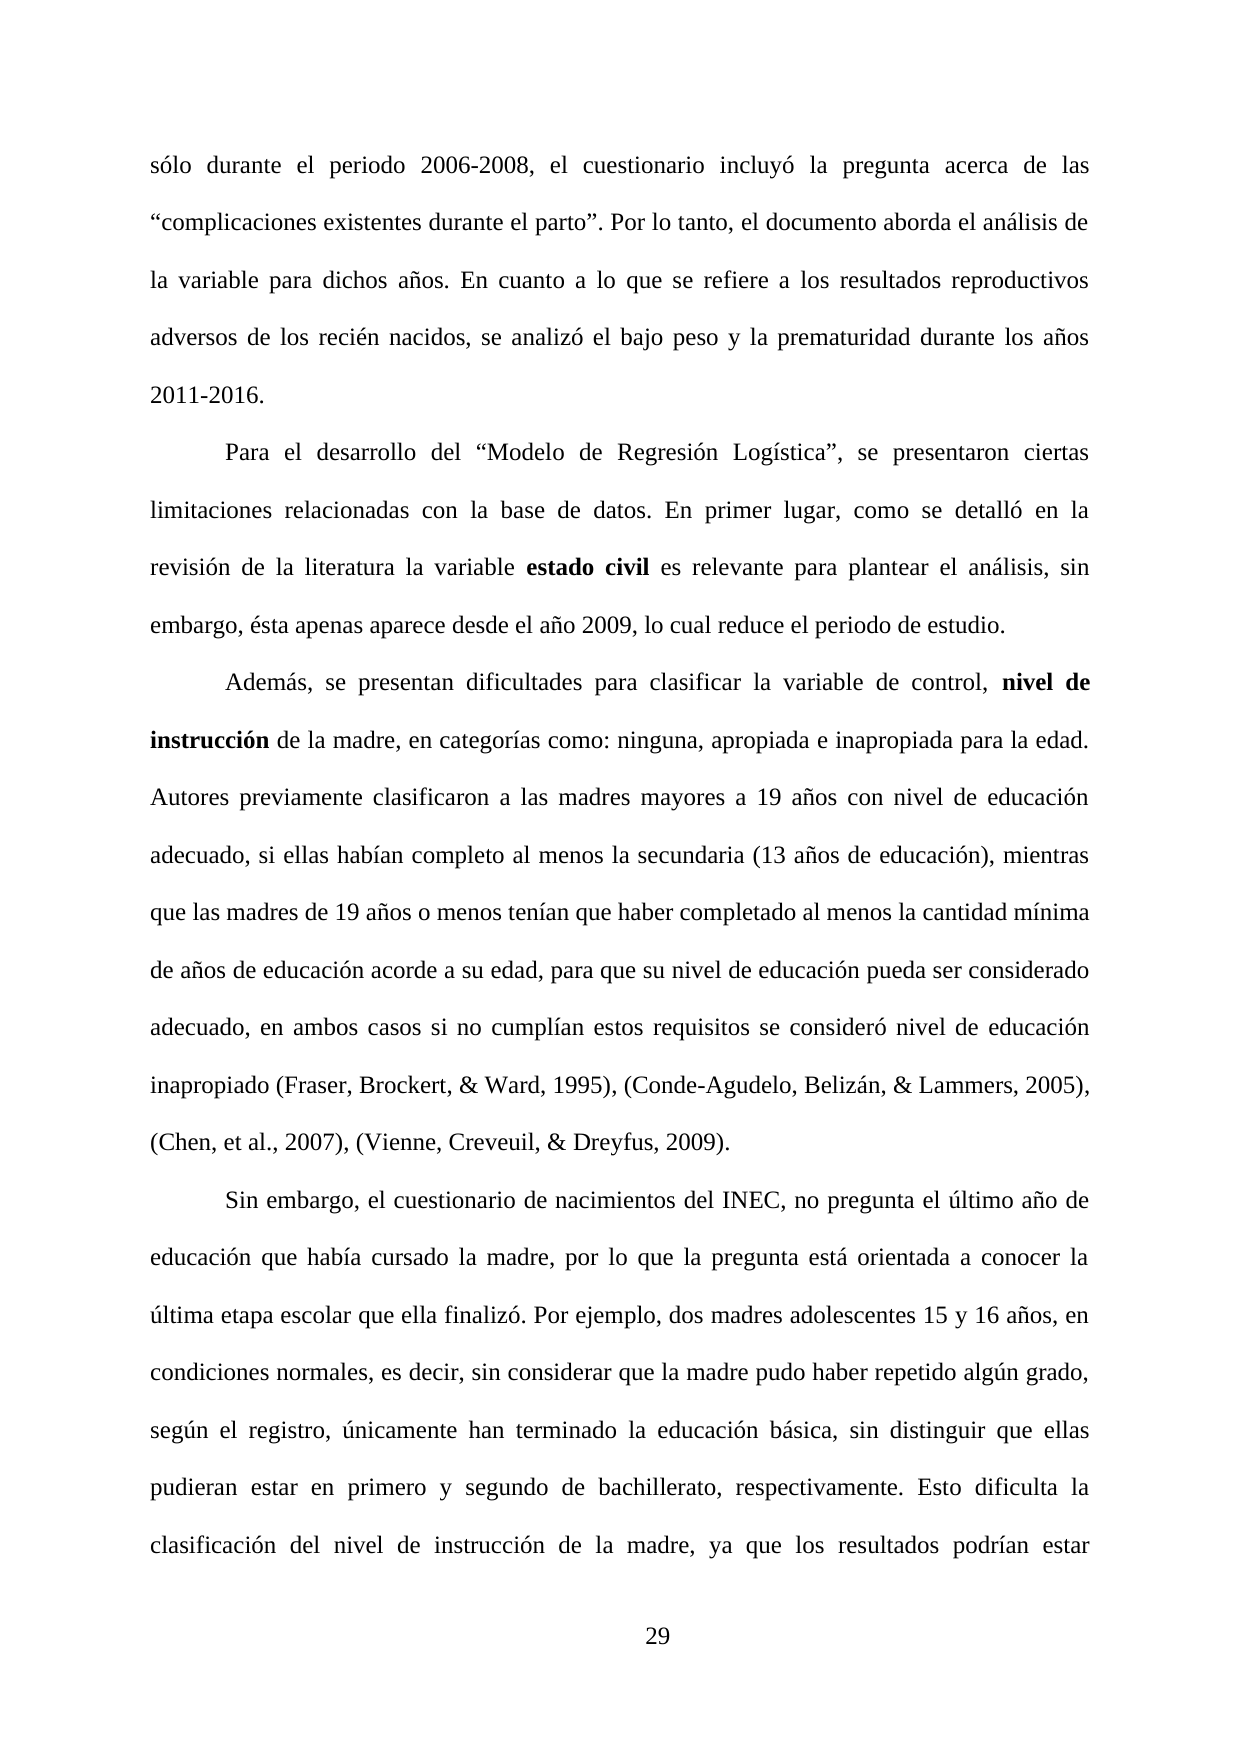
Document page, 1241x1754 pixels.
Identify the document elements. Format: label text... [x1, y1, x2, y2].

text Para el desarrollo del “Modelo de Regresión Logística”, se presentaron ciertas limitaciones relacionadas con la base de datos. En primer lugar, como se detalló en la revisión de la literatura la variable estado civil es relevante para plantear el análisis, sin embargo, ésta apenas aparece desde el año 2009, lo cual reduce el periodo de estudio. [150, 437, 1090, 639]
text Además, se presentan dificultades para clasificar la variable de control, nivel de instrucción de la madre, en categorías como: ninguna, apropiada e inapropiada para la edad. Autores previamente clasificaron a las madres mayores a 19 años con nivel de educación adecuado, si ellas habían completo al menos la secundaria (13 años de educación), mientras que las madres de 19 años o menos tenían que haber completado al menos la cantidad mínima de años de educación acorde a su edad, para que su nivel de educación pueda ser considerado adecuado, en ambos casos si no cumplían estos requisitos se consideró nivel de educación inapropiado , , , . [150, 667, 1090, 1156]
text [150, 1185, 1090, 1559]
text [150, 150, 1090, 409]
